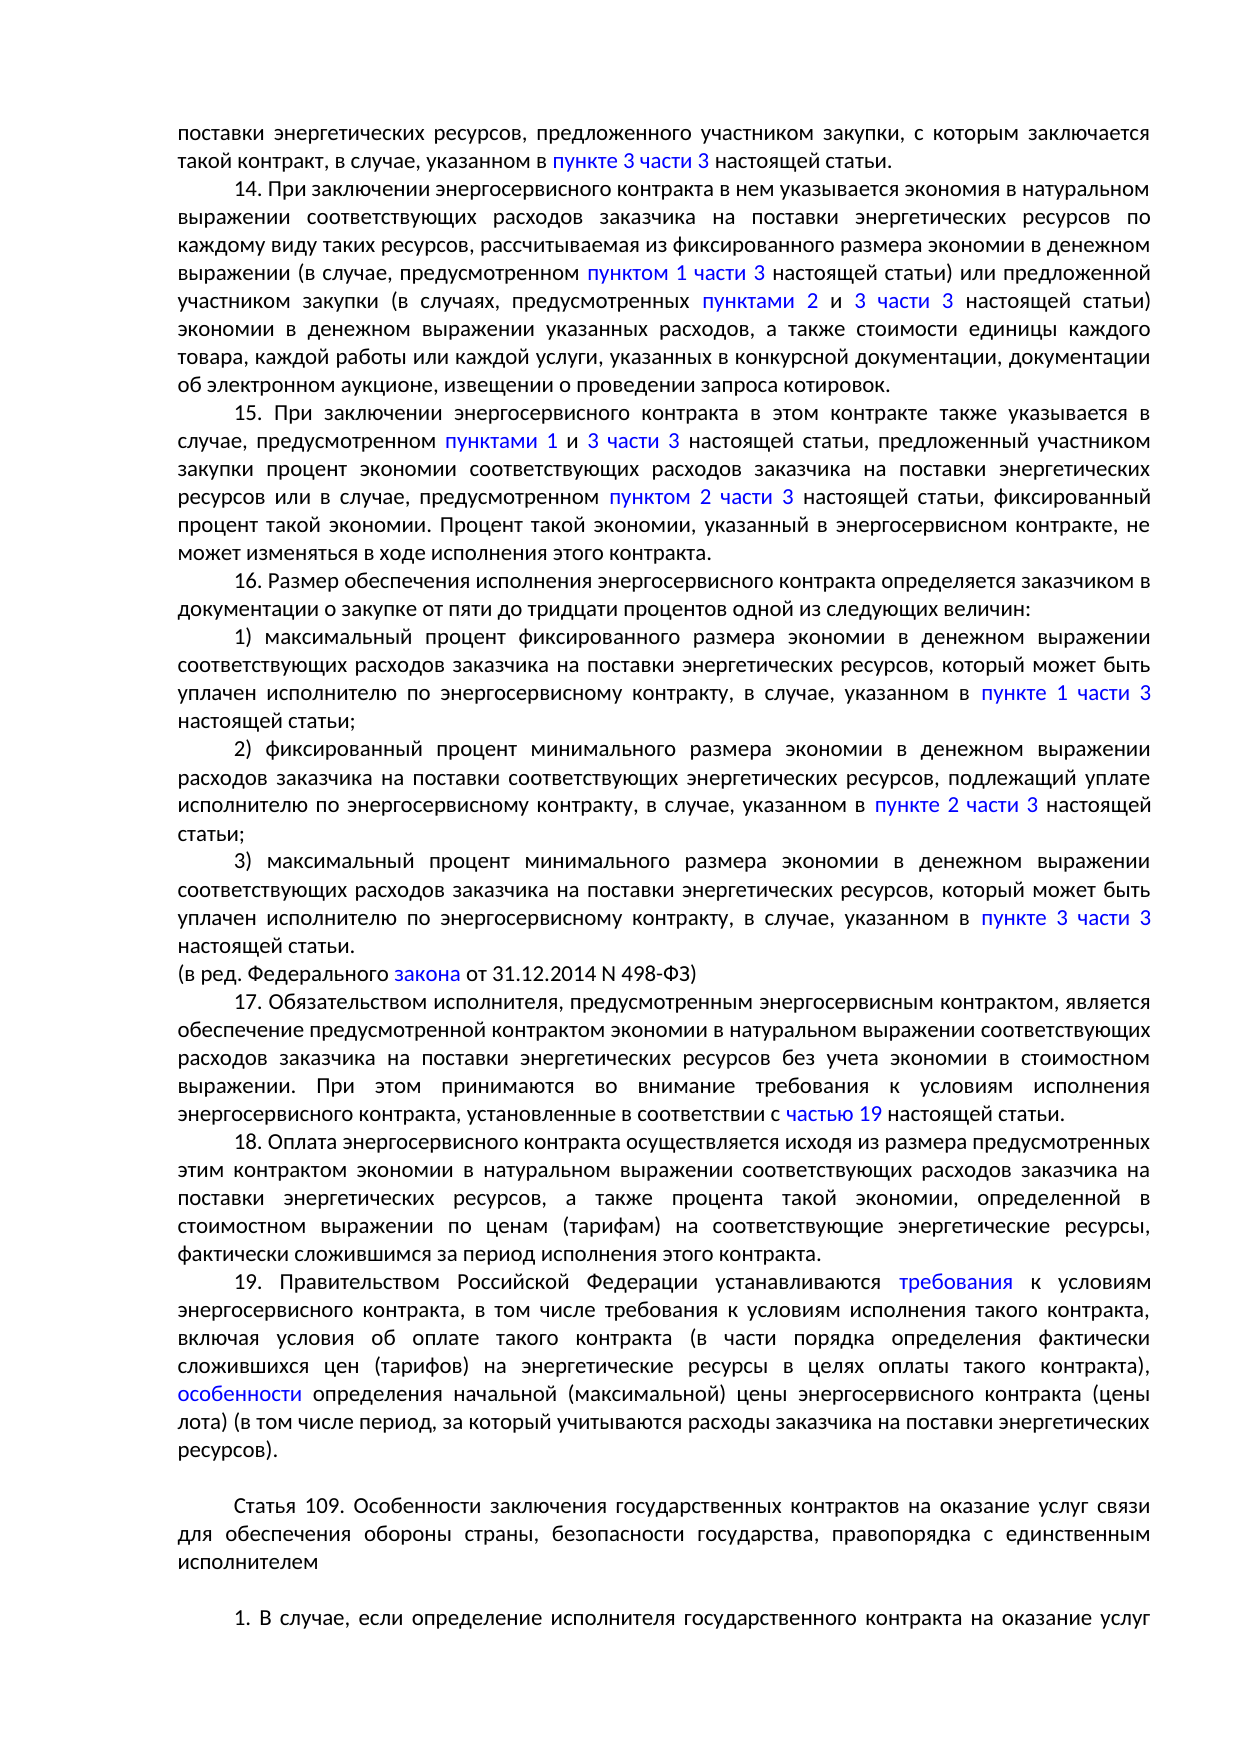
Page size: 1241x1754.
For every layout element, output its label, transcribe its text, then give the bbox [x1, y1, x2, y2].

text 15. При заключении энергосервисного контракта в этом контракте также указывается в случае, предусмотренном пунктами 1 и 3 части 3 настоящей статьи, предложенный участником закупки процент экономии соответствующих расходов заказчика на поставки энергетических ресурсов или в случае, предусмотренном пунктом 2 части 3 настоящей статьи, фиксированный процент такой экономии. Процент такой экономии, указанный в энергосервисном контракте, не может изменяться в ходе исполнения этого контракта. [177, 398, 1152, 566]
text (в ред. Федерального закона от 31.12.2014 N 498-ФЗ) [177, 959, 1152, 987]
text 17. Обязательством исполнителя, предусмотренным энергосервисным контрактом, является обеспечение предусмотренной контрактом экономии в натуральном выражении соответствующих расходов заказчика на поставки энергетических ресурсов без учета экономии в стоимостном выражении. При этом принимаются во внимание требования к условиям исполнения энергосервисного контракта, установленные в соответствии с частью 19 настоящей статьи. [177, 987, 1152, 1127]
text 14. При заключении энергосервисного контракта в нем указывается экономия в натуральном выражении соответствующих расходов заказчика на поставки энергетических ресурсов по каждому виду таких ресурсов, рассчитываемая из фиксированного размера экономии в денежном выражении (в случае, предусмотренном пунктом 1 части 3 настоящей статьи) или предложенной участником закупки (в случаях, предусмотренных пунктами 2 и 3 части 3 настоящей статьи) экономии в денежном выражении указанных расходов, а также стоимости единицы каждого товара, каждой работы или каждой услуги, указанных в конкурсной документации, документации об электронном аукционе, извещении о проведении запроса котировок. [177, 174, 1152, 398]
text Статья 109. Особенности заключения государственных контрактов на оказание услуг связи для обеспечения обороны страны, безопасности государства, правопорядка с единственным исполнителем [177, 1491, 1152, 1575]
text 3) максимальный процент минимального размера экономии в денежном выражении соответствующих расходов заказчика на поставки энергетических ресурсов, который может быть уплачен исполнителю по энергосервисному контракту, в случае, указанном в пункте 3 части 3 настоящей статьи. [177, 847, 1152, 959]
text 2) фиксированный процент минимального размера экономии в денежном выражении расходов заказчика на поставки соответствующих энергетических ресурсов, подлежащий уплате исполнителю по энергосервисному контракту, в случае, указанном в пункте 2 части 3 настоящей статьи; [177, 734, 1152, 847]
text 1) максимальный процент фиксированного размера экономии в денежном выражении соответствующих расходов заказчика на поставки энергетических ресурсов, который может быть уплачен исполнителю по энергосервисному контракту, в случае, указанном в пункте 1 части 3 настоящей статьи; [177, 622, 1152, 734]
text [177, 1603, 1152, 1631]
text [177, 118, 1152, 174]
text 16. Размер обеспечения исполнения энергосервисного контракта определяется заказчиком в документации о закупке от пяти до тридцати процентов одной из следующих величин: [177, 566, 1152, 622]
text 19. Правительством Российской Федерации устанавливаются требования к условиям энергосервисного контракта, в том числе требования к условиям исполнения такого контракта, включая условия об оплате такого контракта (в части порядка определения фактически сложившихся цен (тарифов) на энергетические ресурсы в целях оплаты такого контракта), особенности определения начальной (максимальной) цены энергосервисного контракта (цены лота) (в том числе период, за который учитываются расходы заказчика на поставки энергетических ресурсов). [177, 1267, 1152, 1463]
text 18. Оплата энергосервисного контракта осуществляется исходя из размера предусмотренных этим контрактом экономии в натуральном выражении соответствующих расходов заказчика на поставки энергетических ресурсов, а также процента такой экономии, определенной в стоимостном выражении по ценам (тарифам) на соответствующие энергетические ресурсы, фактически сложившимся за период исполнения этого контракта. [177, 1127, 1152, 1267]
